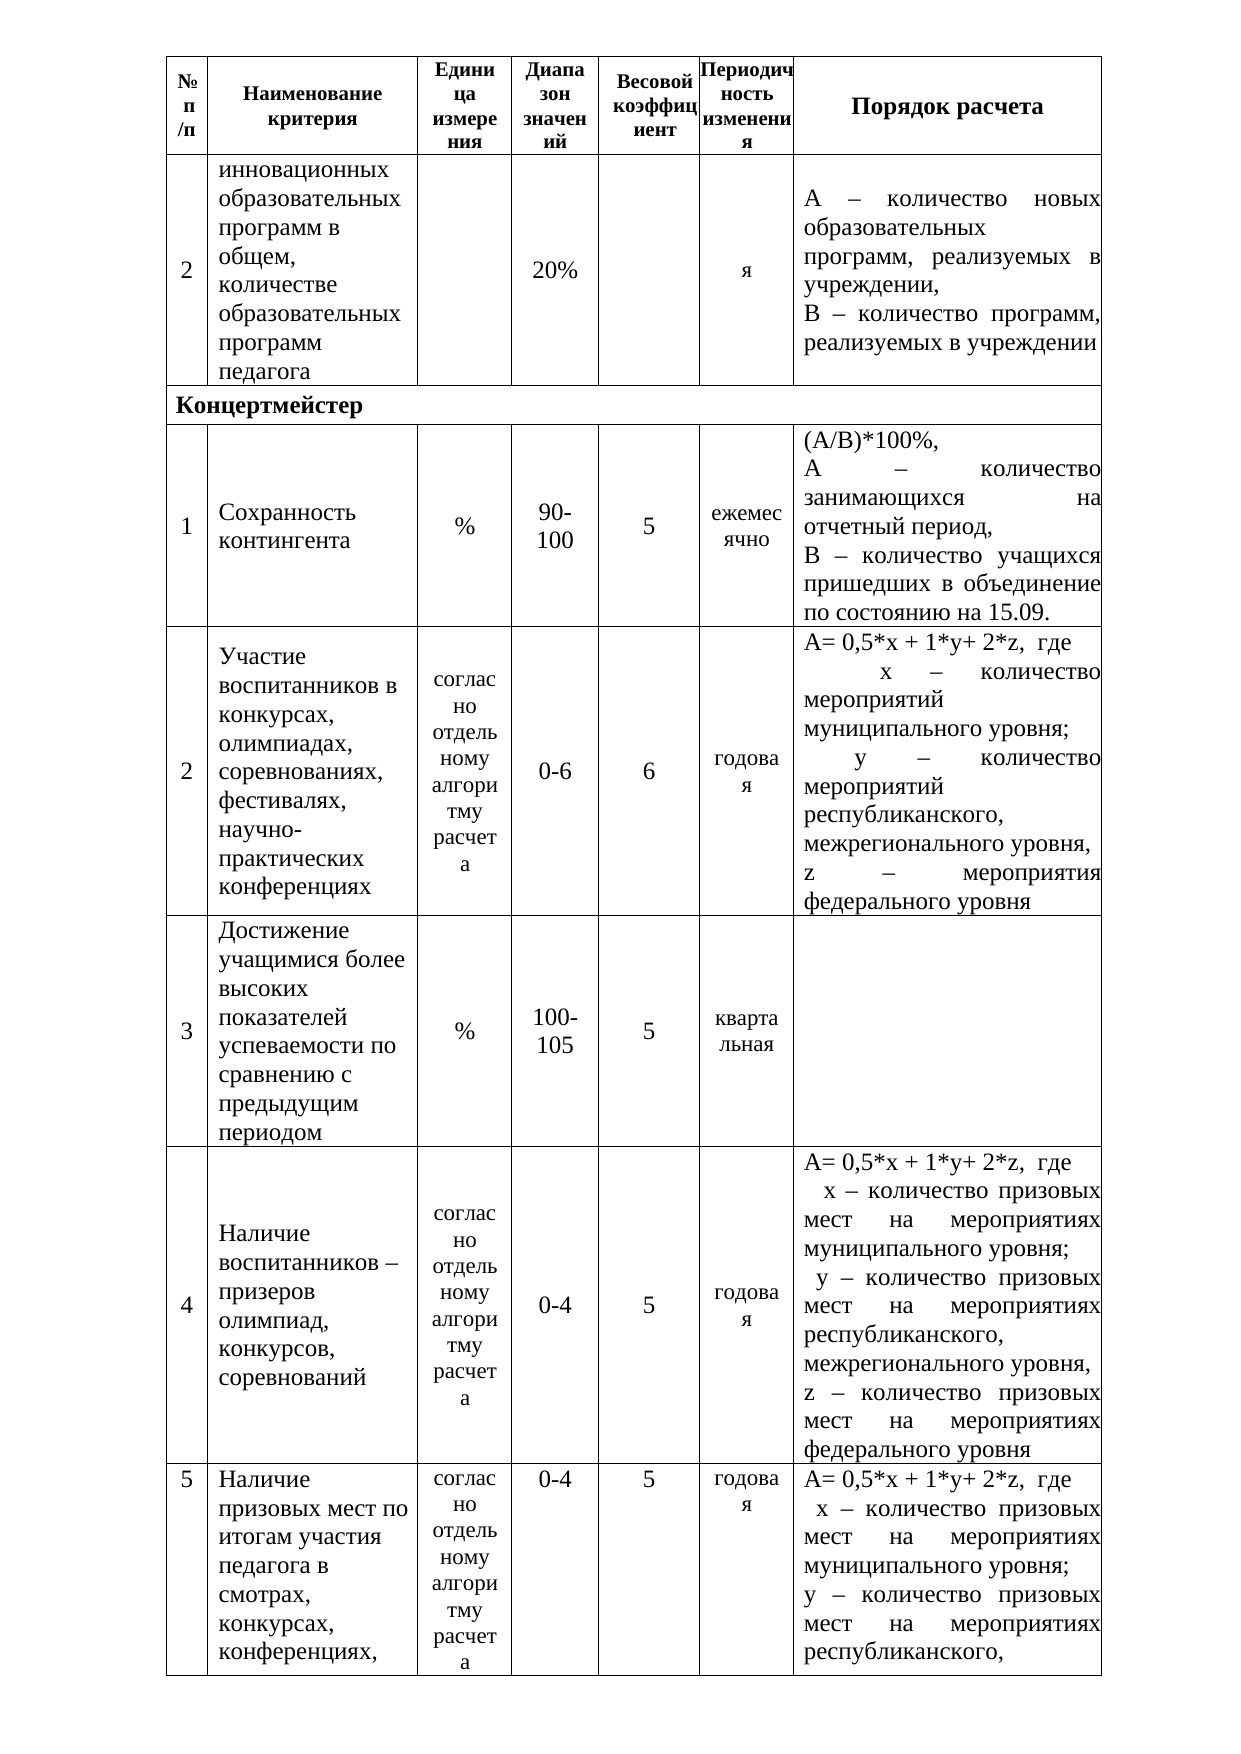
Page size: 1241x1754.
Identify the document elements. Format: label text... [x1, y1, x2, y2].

table_cell (А/В)*100%, А – количество занимающихся на отчетный период, В – количество учащихся пришедших в объединение по состоянию на 15.09. [794, 425, 1101, 626]
table_cell 0-6 [512, 627, 598, 914]
table_cell 5 [599, 916, 699, 1146]
table_cell Концертмейстер [167, 386, 1101, 424]
table_header № п/п [167, 57, 207, 153]
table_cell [208, 1464, 417, 1675]
table_cell Наличие воспитанников – призеров олимпиад, конкурсов, соревнований [208, 1147, 417, 1463]
table_cell Достижение учащимися более высоких показателей успеваемости по сравнению с предыдущим периодом [208, 916, 417, 1146]
table_cell годовая [700, 155, 793, 384]
table_header Единица измерения [418, 57, 511, 153]
table_cell 5 [167, 1464, 207, 1675]
table_cell А= 0,5*х + 1*y+ 2*z, где х – количество мероприятий муниципального уровня; у – количество мероприятий республиканского, межрегионального уровня, z – мероприятия федерального уровня [794, 627, 1101, 914]
table_cell 3 [167, 916, 207, 1146]
table_cell Сохранность контингента [208, 425, 417, 626]
table_cell 90-100 [512, 425, 598, 626]
table_cell годовая [700, 627, 793, 914]
table_cell годовая [700, 1464, 793, 1675]
table_cell [794, 916, 1101, 1146]
table_cell 1 [167, 425, 207, 626]
table_header Весовой коэффициент [599, 57, 699, 153]
table_cell согласно отдельному алгоритму расчета [418, 1147, 511, 1463]
table_cell 0-4 [512, 1464, 598, 1675]
table_cell 4 [599, 155, 699, 384]
table_header Периодичность изменения [700, 57, 793, 153]
table_cell согласно отдельному алгоритму расчета [418, 627, 511, 914]
table_cell 0-20% [512, 155, 598, 384]
table_cell квартальная [700, 916, 793, 1146]
table_cell % [418, 916, 511, 1146]
table_cell 5 [599, 1464, 699, 1675]
table_cell годовая [700, 1147, 793, 1463]
table_header Наименование критерия [208, 57, 417, 153]
table_cell 2 [167, 627, 207, 914]
table_cell 6 [599, 627, 699, 914]
table_cell ежемесячно [700, 425, 793, 626]
table_cell Участие воспитанников в конкурсах, олимпиадах, соревнованиях, фестивалях, научно-практических конференциях [208, 627, 417, 914]
table_cell 100-105 [512, 916, 598, 1146]
table_cell % [418, 425, 511, 626]
table_cell 5 [599, 425, 699, 626]
table_cell 12 [167, 155, 207, 384]
table_header Порядок расчета [794, 57, 1101, 153]
table_cell 0-4 [512, 1147, 598, 1463]
table_header Диапазон значений [512, 57, 598, 153]
table_cell % [418, 155, 511, 384]
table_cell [794, 1464, 1101, 1675]
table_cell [208, 155, 417, 384]
table_cell 4 [167, 1147, 207, 1463]
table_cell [794, 155, 1101, 384]
table_cell 5 [599, 1147, 699, 1463]
table_cell согласно отдельному алгоритму расчета [418, 1464, 511, 1675]
